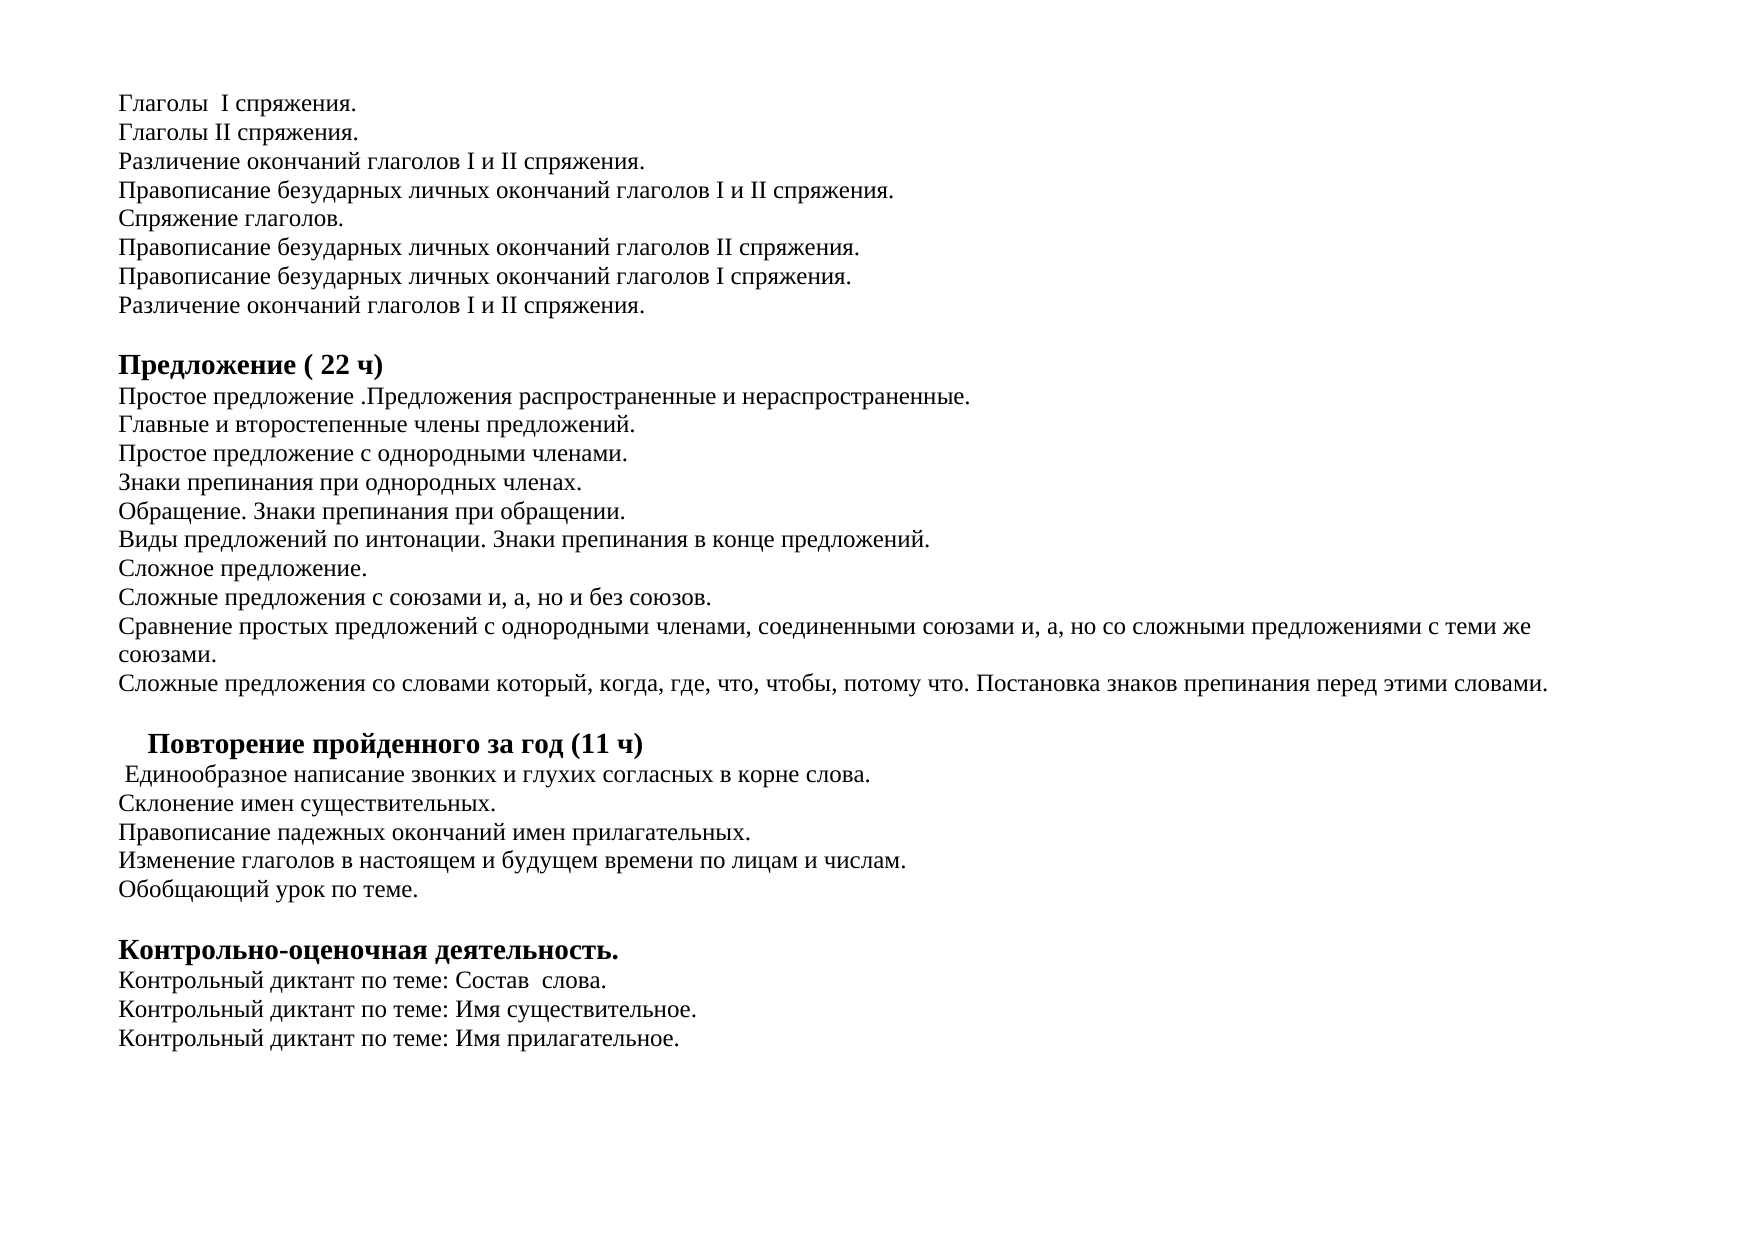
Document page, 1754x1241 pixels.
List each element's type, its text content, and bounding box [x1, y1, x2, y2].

text Склонение имен существительных. [118, 788, 1636, 817]
text Виды предложений по интонации. Знаки препинания в конце предложений. [118, 524, 1636, 553]
text Спряжение глаголов. [118, 203, 1636, 232]
text Правописание безударных личных окончаний глаголов II спряжения. [118, 232, 1636, 261]
text Главные и второстепенные члены предложений. [118, 409, 1636, 438]
text Различение окончаний глаголов I и II спряжения. [118, 146, 1636, 175]
text Простое предложение с однородными членами. [118, 438, 1636, 467]
text Изменение глаголов в настоящем и будущем времени по лицам и числам. [118, 846, 1636, 874]
text Глаголы II спряжения. [118, 117, 1636, 146]
text Знаки препинания при однородных членах. [118, 467, 1636, 496]
text Различение окончаний глаголов I и II спряжения. [118, 290, 1636, 318]
text Сравнение простых предложений с однородными членами, соединенными союзами и, а, но со сложными предложениями с теми же союзами. [118, 611, 1636, 668]
text Правописание падежных окончаний имен прилагательных. [118, 817, 1636, 846]
text Правописание безударных личных окончаний глаголов I и II спряжения. [118, 175, 1636, 203]
text Обобщающий урок по теме. [118, 874, 1636, 903]
text Сложное предложение. [118, 553, 1636, 582]
text Обращение. Знаки препинания при обращении. [118, 496, 1636, 524]
text Контрольный диктант по теме: Имя существительное. [118, 994, 1636, 1023]
text Глаголы I спряжения. [118, 88, 1636, 117]
text Сложные предложения с союзами и, а, но и без союзов. [118, 582, 1636, 611]
text Правописание безударных личных окончаний глаголов I спряжения. [118, 261, 1636, 290]
text Простое предложение .Предложения распространенные и нераспространенные. [118, 381, 1636, 409]
text Контрольный диктант по теме: Состав слова. [118, 965, 1636, 994]
text Единообразное написание звонких и глухих согласных в корне слова. [118, 759, 1636, 788]
text Предложение ( 22 ч) [118, 347, 1636, 381]
text Контрольно-оценочная деятельность. [118, 932, 1636, 965]
text Сложные предложения со словами который, когда, где, что, чтобы, потому что. Постановка знаков препинания перед этими словами. [118, 668, 1636, 697]
text Контрольный диктант по теме: Имя прилагательное. [118, 1023, 1636, 1052]
text Повторение пройденного за год (11 ч) [118, 726, 1636, 759]
